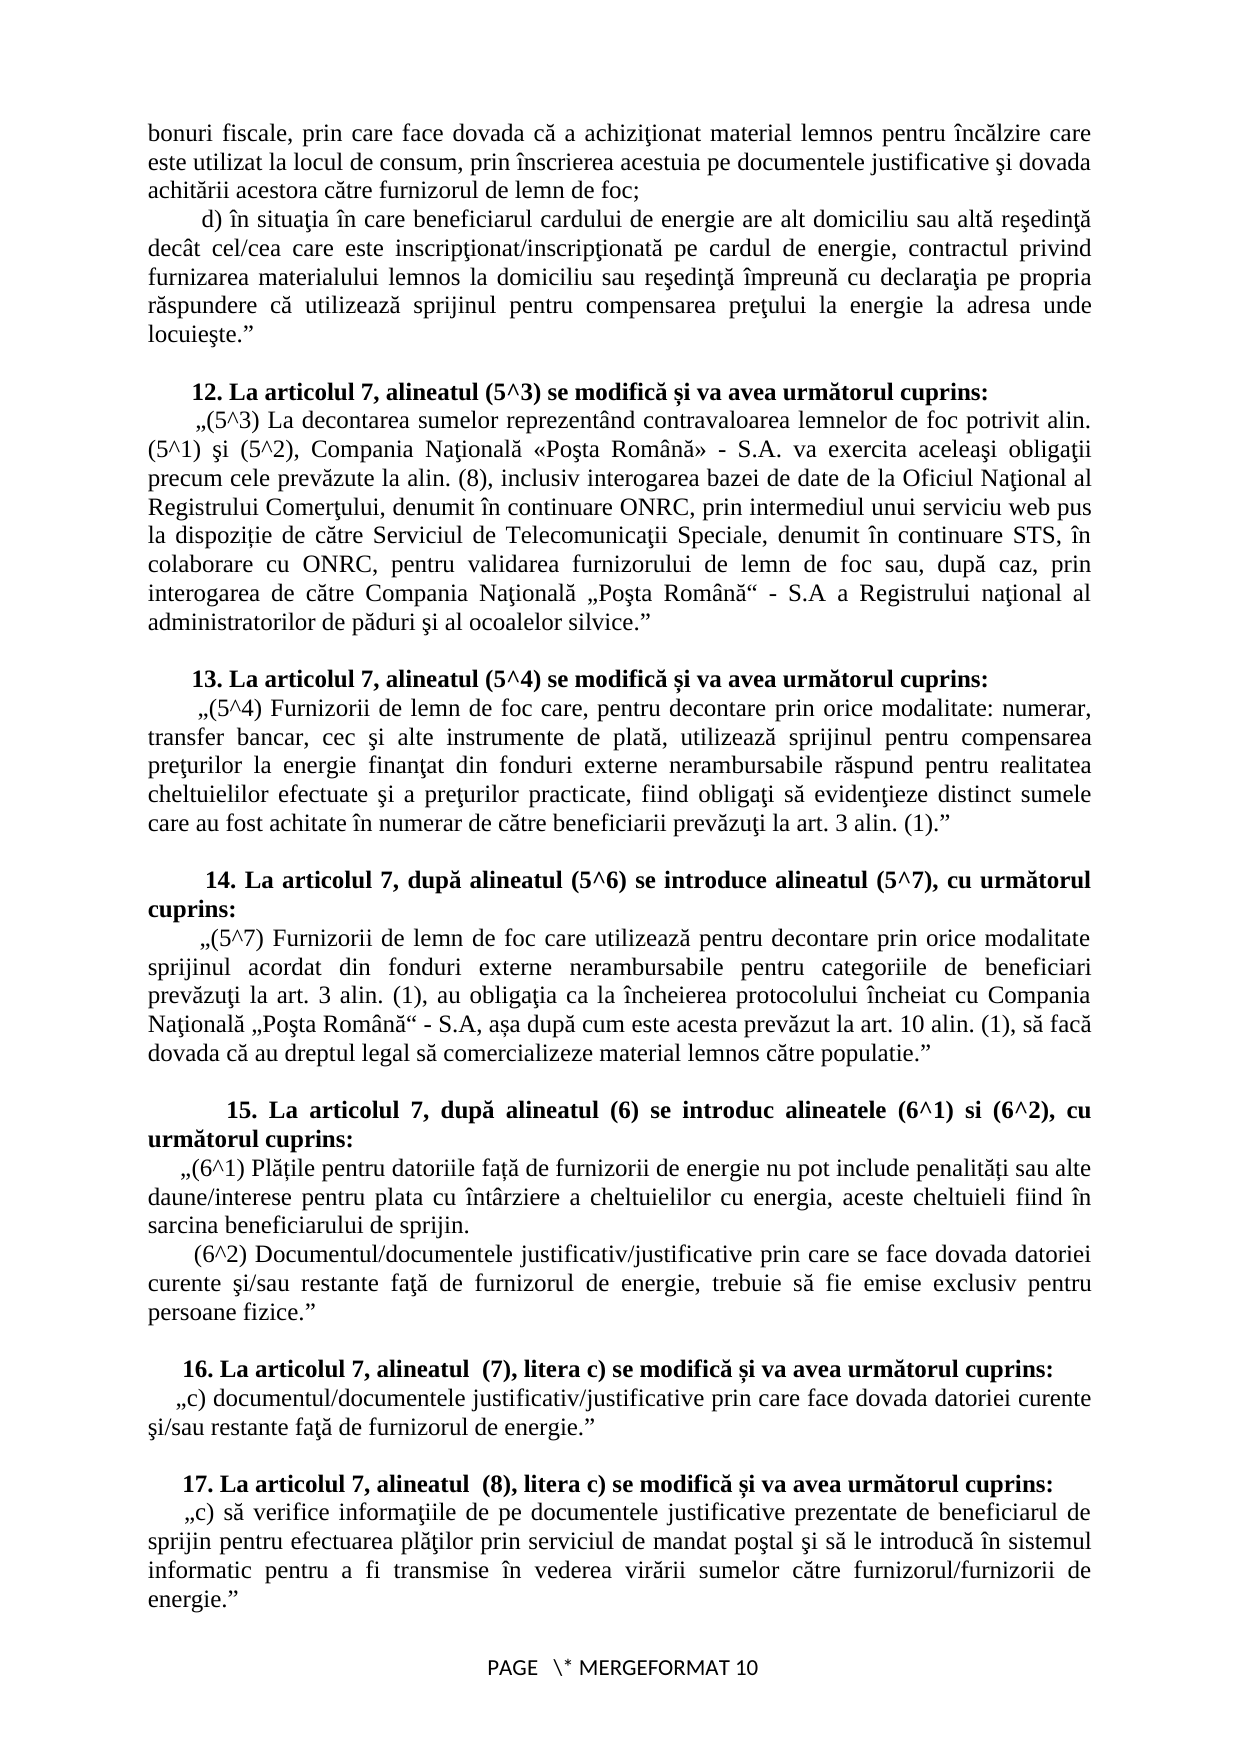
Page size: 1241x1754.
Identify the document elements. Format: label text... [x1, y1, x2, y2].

text 15. La articolul 7, după alineatul (6) se introduc alineatele (6^1) si (6^2), cu următorul cuprins: [148, 1096, 1093, 1153]
text „(5^7) Furnizorii de lemn de foc care utilizează pentru decontare prin orice modalitate sprijinul acordat din fonduri externe nerambursabile pentru categoriile de beneficiari prevăzuţi la art. 3 alin. (1), au obligaţia ca la încheierea protocolului încheiat cu Compania Naţională „Poşta Română“ - S.A, așa după cum este acesta prevăzut la art. 10 alin. (1), să facă dovada că au dreptul legal să comercializeze material lemnos către populatie.” [148, 923, 1093, 1067]
text „c) documentul/documentele justificativ/justificative prin care face dovada datoriei curente şi/sau restante faţă de furnizorul de energie.” [148, 1383, 1093, 1441]
text 13. La articolul 7, alineatul (5^4) se modifică și va avea următorul cuprins: [148, 664, 1093, 693]
text 16. La articolul 7, alineatul (7), litera c) se modifică și va avea următorul cuprins: [176, 1354, 1093, 1383]
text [148, 118, 1093, 204]
text „(6^1) Plățile pentru datoriile față de furnizorii de energie nu pot include penalități sau alte daune/interese pentru plata cu întârziere a cheltuielilor cu energia, aceste cheltuieli fiind în sarcina beneficiarului de sprijin. [148, 1153, 1093, 1239]
text (6^2) Documentul/documentele justificativ/justificative prin care se face dovada datoriei curente şi/sau restante faţă de furnizorul de energie, trebuie să fie emise exclusiv pentru persoane fizice.” [148, 1239, 1093, 1326]
text „(5^3) La decontarea sumelor reprezentând contravaloarea lemnelor de foc potrivit alin. (5^1) şi (5^2), Compania Naţională «Poşta Română» - S.A. va exercita aceleaşi obligaţii precum cele prevăzute la alin. (8), inclusiv interogarea bazei de date de la Oficiul Naţional al Registrului Comerţului, denumit în continuare ONRC, prin intermediul unui serviciu web pus la dispoziție de către Serviciul de Telecomunicaţii Speciale, denumit în continuare STS, în colaborare cu ONRC, pentru validarea furnizorului de lemn de foc sau, după caz, prin interogarea de către Compania Naţională „Poşta Română“ - S.A a Registrului naţional al administratorilor de păduri şi al ocoalelor silvice.” [148, 406, 1093, 636]
text „(5^4) Furnizorii de lemn de foc care, pentru decontare prin orice modalitate: numerar, transfer bancar, cec şi alte instrumente de plată, utilizează sprijinul pentru compensarea preţurilor la energie finanţat din fonduri externe nerambursabile răspund pentru realitatea cheltuielilor efectuate şi a preţurilor practicate, fiind obligaţi să evidenţieze distinct sumele care au fost achitate în numerar de către beneficiarii prevăzuţi la art. 3 alin. (1).” [148, 693, 1093, 837]
text „c) să verifice informaţiile de pe documentele justificative prezentate de beneficiarul de sprijin pentru efectuarea plăţilor prin serviciul de mandat poştal şi să le introducă în sistemul informatic pentru a fi transmise în vederea virării sumelor către furnizorul/furnizorii de energie.” [148, 1497, 1093, 1612]
text 14. La articolul 7, după alineatul (5^6) se introduce alineatul (5^7), cu următorul cuprins: [148, 866, 1093, 923]
text 12. La articolul 7, alineatul (5^3) se modifică și va avea următorul cuprins: [148, 377, 1093, 406]
text d) în situaţia în care beneficiarul cardului de energie are alt domiciliu sau altă reşedinţă decât cel/cea care este inscripţionat/inscripţionată pe cardul de energie, contractul privind furnizarea materialului lemnos la domiciliu sau reşedinţă împreună cu declaraţia pe propria răspundere că utilizează sprijinul pentru compensarea preţului la energie la adresa unde locuieşte.” [148, 204, 1093, 348]
text 17. La articolul 7, alineatul (8), litera c) se modifică și va avea următorul cuprins: [176, 1469, 1093, 1497]
